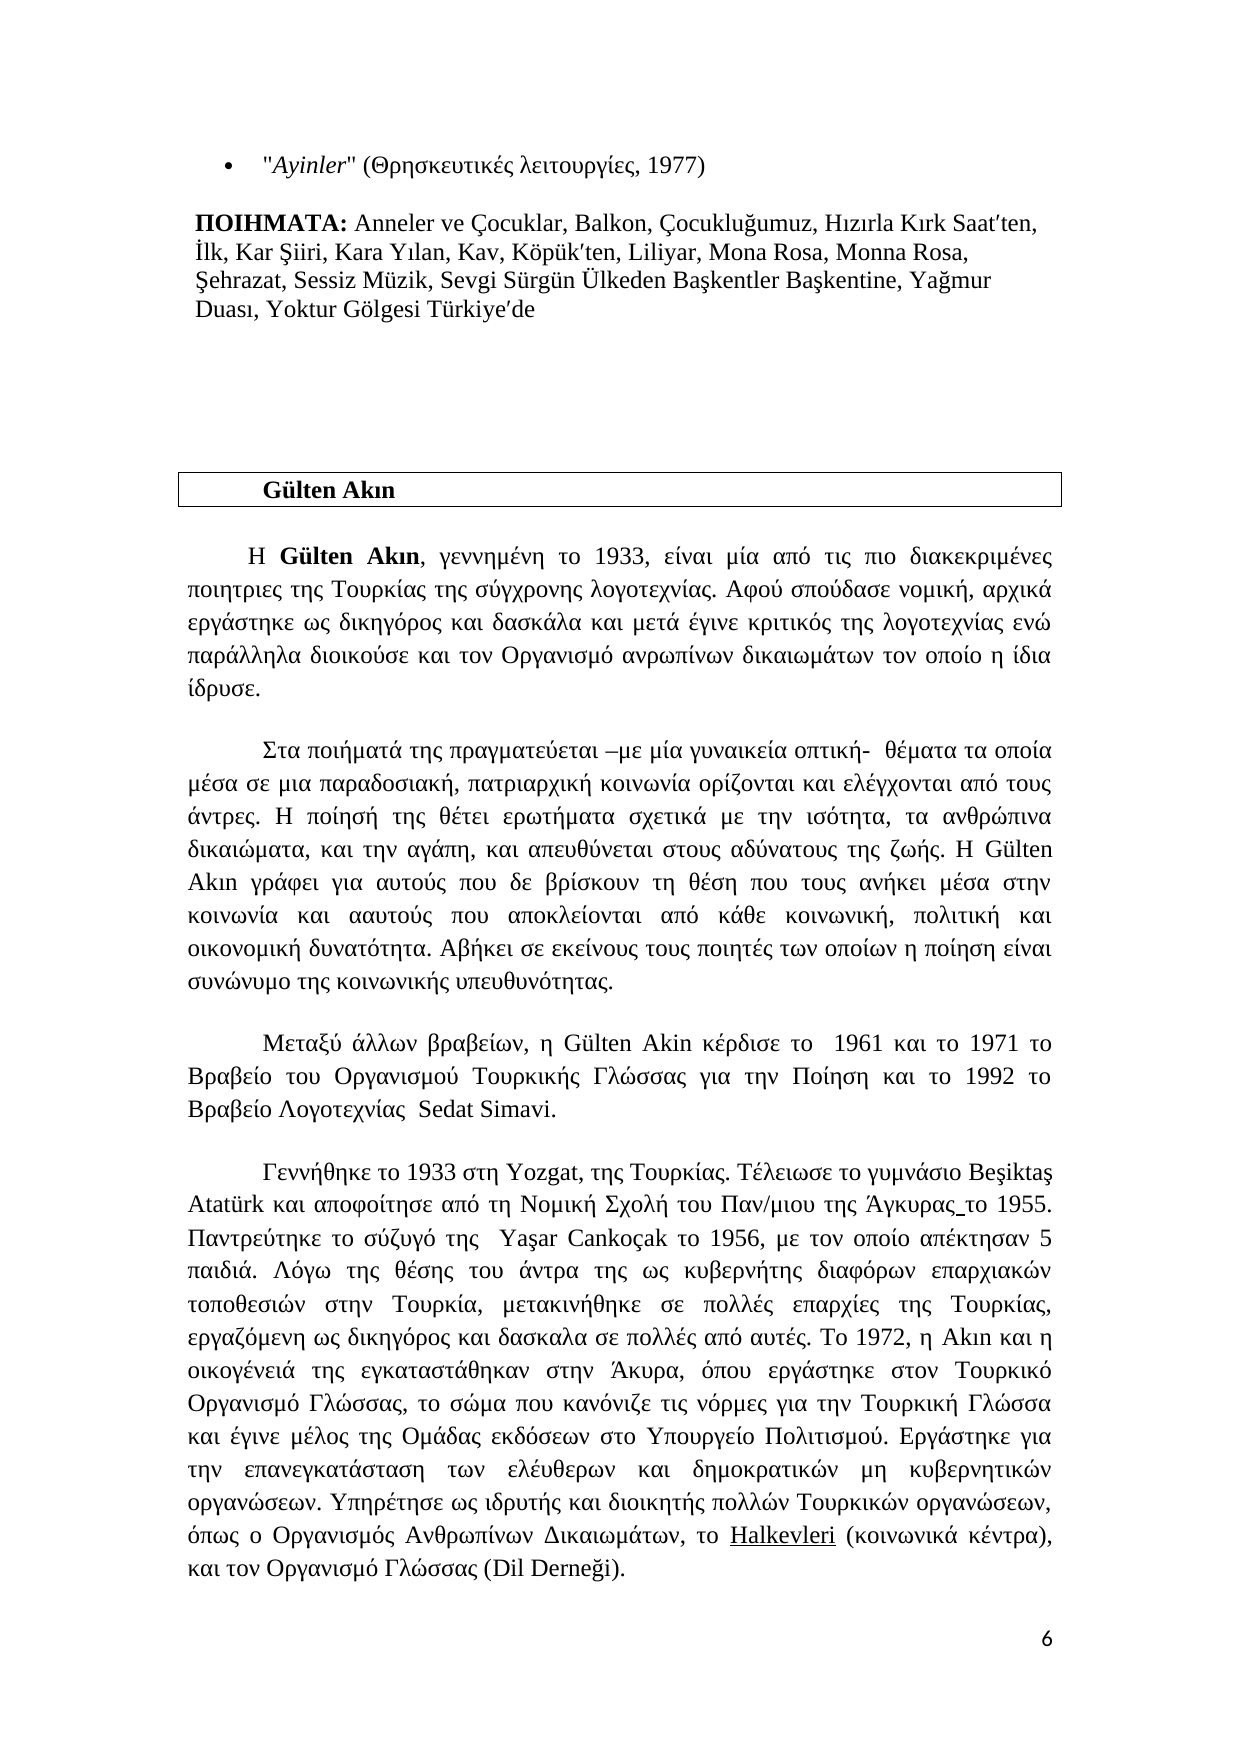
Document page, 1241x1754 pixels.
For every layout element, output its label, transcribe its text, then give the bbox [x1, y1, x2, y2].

text Gülten Akın [179, 473, 1061, 506]
table_header [188, 208, 194, 381]
text Μεταξύ άλλων βραβείων, η Gülten Akin κέρδισε το 1961 και το 1971 το Βραβείο του Οργανισμού Τουρκικής Γλώσσας για την Ποίηση και το 1992 το Βραβείο Λογοτεχνίας Sedat Simavi. [187, 1028, 1053, 1123]
text Η Gülten Akın, γεννημένη το 1933, είναι μία από τις πιο διακεκριμένες ποιητριες της Τουρκίας της σύγχρονης λογοτεχνίας. Αφού σπούδασε νομική, αρχικά εργάστηκε ως δικηγόρος και δασκάλα και μετά έγινε κριτικός της λογοτεχνίας ενώ παράλληλα διοικούσε και τον Οργανισμό ανρωπίνων δικαιωμάτων τον οποίο η ίδια ίδρυσε. [187, 541, 1053, 702]
table_header [194, 208, 1053, 381]
list "Ayinler" (Θρησκευτικές λειτουργίες, 1977) [225, 150, 1053, 179]
text Γεννήθηκε το 1933 στη Yozgat, της Τουρκίας. Τέλειωσε το γυμνάσιο Beşiktaş Atatürk και αποφοίτησε από τη Νομική Σχολή του Παν/μιου της Άγκυρας το 1955. Παντρεύτηκε το σύζυγό της Yaşar Cankoçak το 1956, με τον οποίο απέκτησαν 5 παιδιά. Λόγω της θέσης του άντρα της ως κυβερνήτης διαφόρων επαρχιακών τοποθεσιών στην Τουρκία, μετακινήθηκε σε πολλές επαρχίες της Τουρκίας, εργαζόμενη ως δικηγόρος και δασκαλα σε πολλές από αυτές. Το 1972, η Akın και η οικογένειά της εγκαταστάθηκαν στην Άκυρα, όπου εργάστηκε στον Τουρκικό Οργανισμό Γλώσσας, το σώμα που κανόνιζε τις νόρμες για την Τουρκική Γλώσσα και έγινε μέλος της Ομάδας εκδόσεων στο Υπουργείο Πολιτισμού. Εργάστηκε για την επανεγκατάσταση των ελέυθερων και δημοκρατικών μη κυβερνητικών οργανώσεων. Υπηρέτησε ως ιδρυτής και διοικητής πολλών Τουρκικών οργανώσεων, όπως ο Οργανισμός Ανθρωπίνων Δικαιωμάτων, το Halkevleri (κοινωνικά κέντρα), και τον Οργανισμό Γλώσσας (Dil Derneği). [187, 1157, 1053, 1582]
text Στα ποιήματά της πραγματεύεται –με μία γυναικεία οπτική- θέματα τα οποία μέσα σε μια παραδοσιακή, πατριαρχική κοινωνία ορίζονται και ελέγχονται από τους άντρες. Η ποίησή της θέτει ερωτήματα σχετικά με την ισότητα, τα ανθρώπινα δικαιώματα, και την αγάπη, και απευθύνεται στους αδύνατους της ζωής. Η Gülten Akın γράφει για αυτούς που δε βρίσκουν τη θέση που τους ανήκει μέσα στην κοινωνία και ααυτούς που αποκλείονται από κάθε κοινωνική, πολιτική και οικονομική δυνατότητα. Αβήκει σε εκείνους τους ποιητές των οποίων η ποίηση είναι συνώνυμο της κοινωνικής υπευθυνότητας. [187, 735, 1053, 995]
